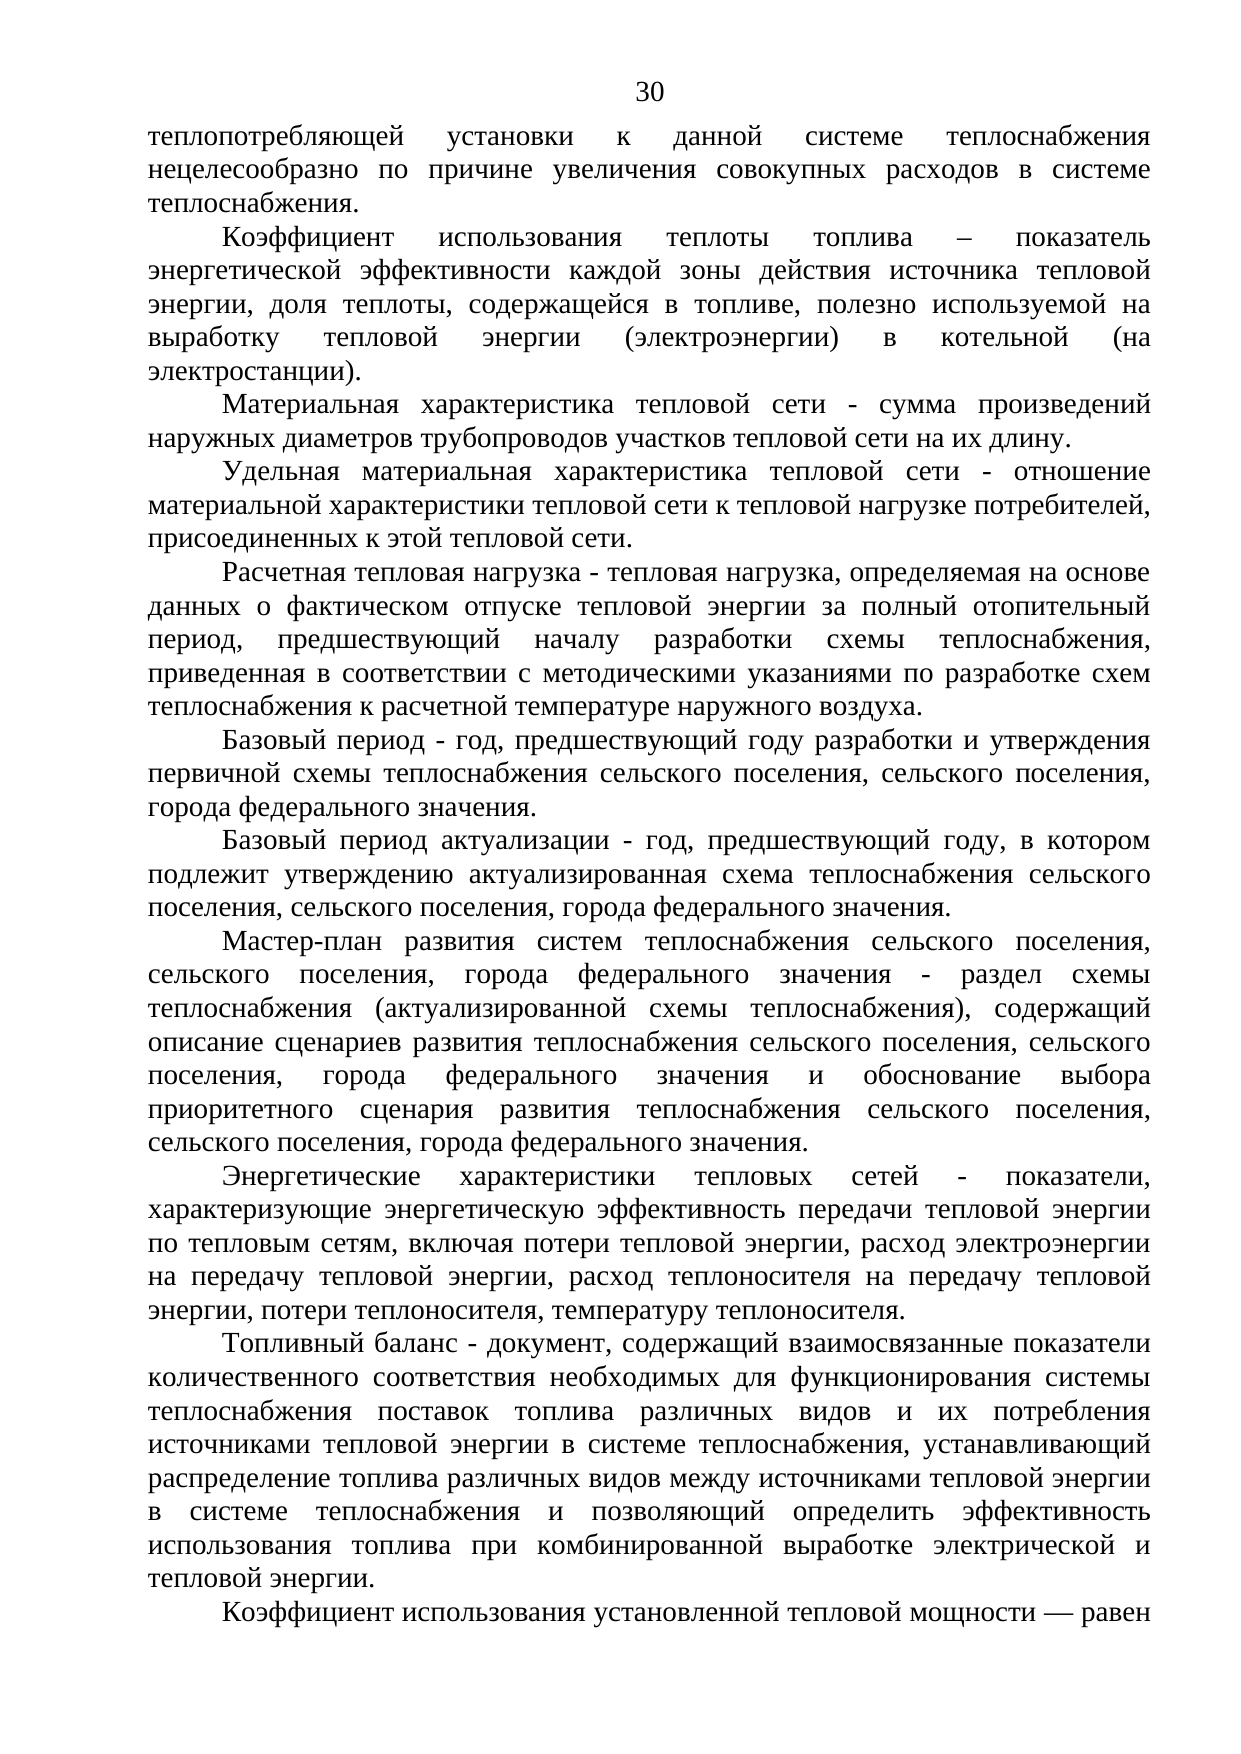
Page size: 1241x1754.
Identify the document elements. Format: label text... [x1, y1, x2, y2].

text Мастер-план развития систем теплоснабжения сельского поселения, сельского поселения, города федерального значения - раздел схемы теплоснабжения (актуализированной схемы теплоснабжения), содержащий описание сценариев развития теплоснабжения сельского поселения, сельского поселения, города федерального значения и обоснование выбора приоритетного сценария развития теплоснабжения сельского поселения, сельского поселения, города федерального значения. [148, 923, 1152, 1158]
text Удельная материальная характеристика тепловой сети - отношение материальной характеристики тепловой сети к тепловой нагрузке потребителей, присоединенных к этой тепловой сети. [148, 453, 1152, 554]
text Базовый период актуализации - год, предшествующий году, в котором подлежит утверждению актуализированная схема теплоснабжения сельского поселения, сельского поселения, города федерального значения. [148, 822, 1152, 923]
text Коэффициент использования теплоты топлива – показатель энергетической эффективности каждой зоны действия источника тепловой энергии, доля теплоты, содержащейся в топливе, полезно используемой на выработку тепловой энергии (электроэнергии) в котельной (на электростанции). [148, 219, 1152, 386]
text Материальная характеристика тепловой сети - сумма произведений наружных диаметров трубопроводов участков тепловой сети на их длину. [148, 386, 1152, 453]
text Энергетические характеристики тепловых сетей - показатели, характеризующие энергетическую эффективность передачи тепловой энергии по тепловым сетям, включая потери тепловой энергии, расход электроэнергии на передачу тепловой энергии, расход теплоносителя на передачу тепловой энергии, потери теплоносителя, температуру теплоносителя. [148, 1158, 1152, 1326]
text Базовый период - год, предшествующий году разработки и утверждения первичной схемы теплоснабжения сельского поселения, сельского поселения, города федерального значения. [148, 722, 1152, 822]
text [148, 1594, 1152, 1627]
text Топливный баланс - документ, содержащий взаимосвязанные показатели количественного соответствия необходимых для функционирования системы теплоснабжения поставок топлива различных видов и их потребления источниками тепловой энергии в системе теплоснабжения, устанавливающий распределение топлива различных видов между источниками тепловой энергии в системе теплоснабжения и позволяющий определить эффективность использования топлива при комбинированной выработке электрической и тепловой энергии. [148, 1326, 1152, 1594]
text Расчетная тепловая нагрузка - тепловая нагрузка, определяемая на основе данных о фактическом отпуске тепловой энергии за полный отопительный период, предшествующий началу разработки схемы теплоснабжения, приведенная в соответствии с методическими указаниями по разработке схем теплоснабжения к расчетной температуре наружного воздуха. [148, 554, 1152, 722]
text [148, 118, 1152, 219]
